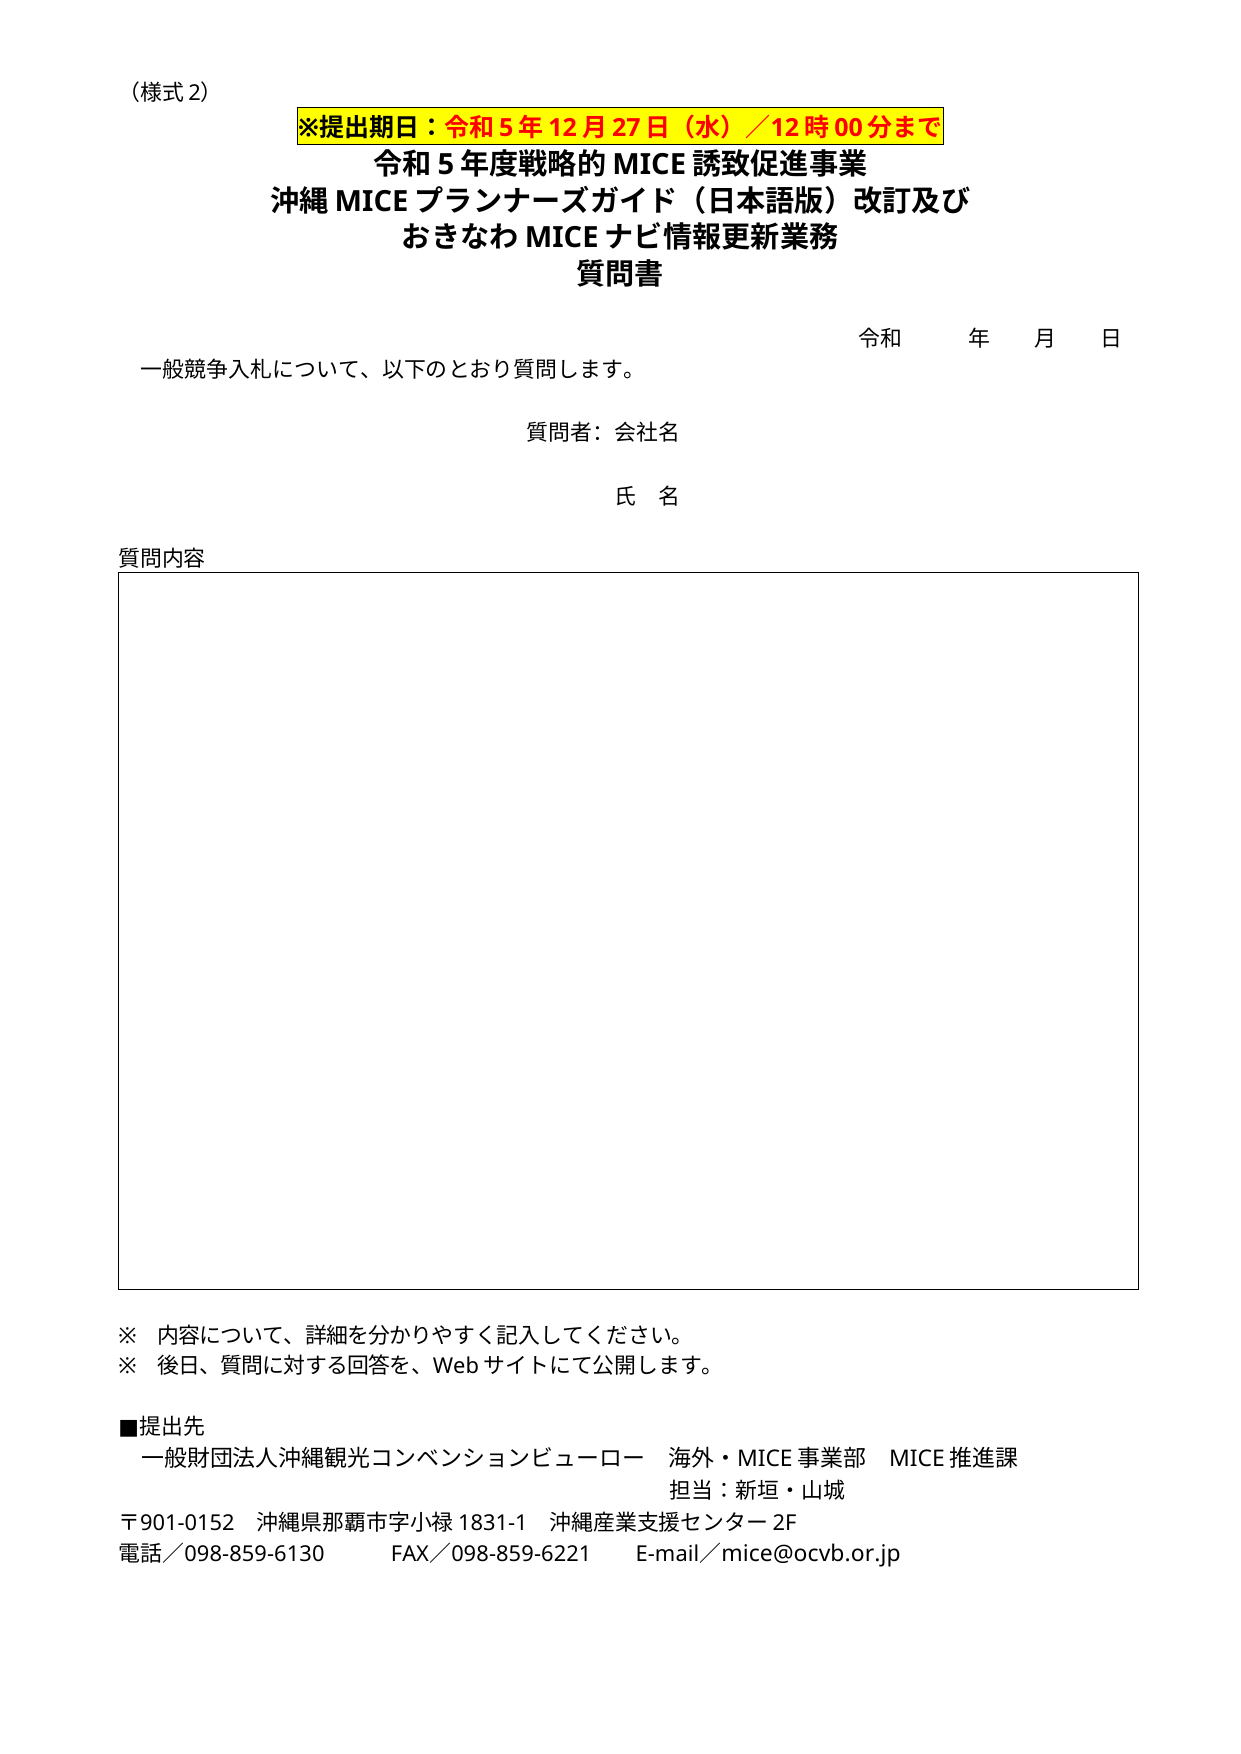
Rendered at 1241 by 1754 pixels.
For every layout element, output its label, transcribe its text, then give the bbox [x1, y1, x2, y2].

text 質問者：会社名 [173, 415, 1034, 447]
text 一般財団法人沖縄観光コンベンションビューロー 海外・MICE事業部 MICE推進課 [118, 1440, 1122, 1473]
text ※ 後日、質問に対する回答を、Webサイトにて公開します。 [118, 1350, 1122, 1380]
text ※ 内容について、詳細を分かりやすく記入してください。 [118, 1320, 1122, 1350]
text 担当：新垣・山城 [118, 1473, 1030, 1505]
text 一般競争入札について、以下のとおり質問します。 [118, 352, 1122, 384]
text 沖縄MICEプランナーズガイド（日本語版）改訂及び [118, 182, 1122, 218]
text 令和5年度戦略的MICE誘致促進事業 [118, 145, 1122, 182]
text 電話／098-859-6130 FAX／098-859-6221 E-mail／mice@ocvb.or.jp [118, 1537, 1122, 1567]
text 質問内容 [118, 542, 1122, 572]
text 令和 年 月 日 [118, 322, 1122, 352]
text 〒901-0152 沖縄県那覇市字小禄1831-1 沖縄産業支援センター2F [118, 1505, 1122, 1537]
text 質問書 [118, 255, 1122, 292]
text ■提出先 [118, 1410, 1122, 1440]
text 氏 名 [173, 479, 1034, 510]
text おきなわMICEナビ情報更新業務 [118, 218, 1122, 255]
table_header [119, 573, 1138, 1289]
